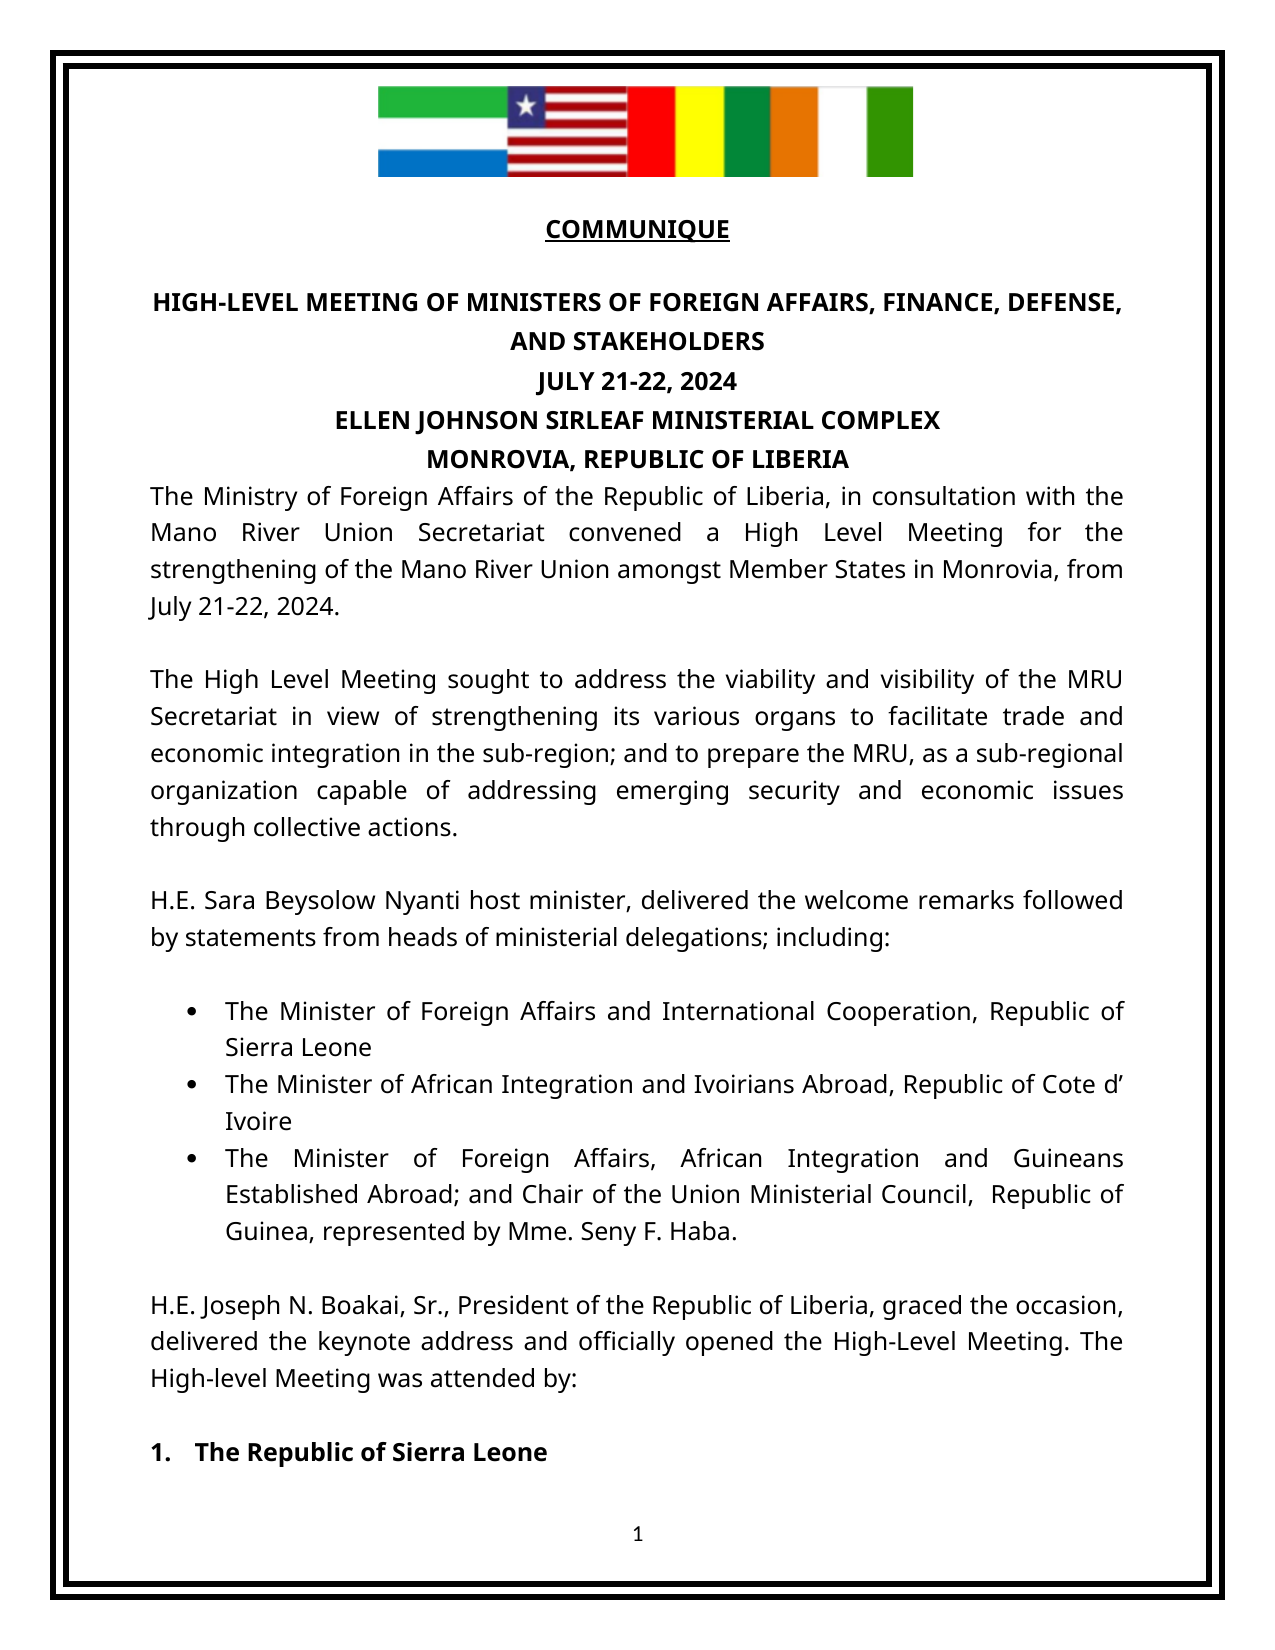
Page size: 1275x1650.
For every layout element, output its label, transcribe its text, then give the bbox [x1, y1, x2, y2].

text JULY 21-22, 2024 [150, 363, 1125, 397]
list The Republic of Sierra Leone [150, 1435, 1125, 1469]
text The Ministry of Foreign Affairs of the Republic of Liberia, in consultation with the Mano River Union Secretariat convened a High Level Meeting for the strengthening of the Mano River Union amongst Member States in Monrovia, from July 21-22, 2024. [150, 478, 1125, 623]
text COMMUNIQUE [150, 211, 1125, 245]
list The Minister of African Integration and Ivoirians Abroad, Republic of Cote d’ Ivoire [187, 1067, 1125, 1137]
text HIGH-LEVEL MEETING OF MINISTERS OF FOREIGN AFFAIRS, FINANCE, DEFENSE, AND STAKEHOLDERS [150, 285, 1125, 358]
text ELLEN JOHNSON SIRLEAF MINISTERIAL COMPLEX [150, 402, 1125, 436]
list The Minister of Foreign Affairs and International Cooperation, Republic of Sierra Leone [187, 993, 1125, 1064]
text H.E. Joseph N. Boakai, Sr., President of the Republic of Liberia, graced the occasion, delivered the keynote address and officially opened the High-Level Meeting. The High-level Meeting was attended by: [150, 1287, 1125, 1395]
text H.E. Sara Beysolow Nyanti host minister, delivered the welcome remarks followed by statements from heads of ministerial delegations; including: [150, 883, 1125, 954]
text MONROVIA, REPUBLIC OF LIBERIA [150, 442, 1125, 476]
text The High Level Meeting sought to address the viability and visibility of the MRU Secretariat in view of strengthening its various organs to facilitate trade and economic integration in the sub-region; and to prepare the MRU, as a sub-regional organization capable of addressing emerging security and economic issues through collective actions. [150, 662, 1125, 843]
picture [378, 86, 914, 177]
list The Minister of Foreign Affairs, African Integration and Guineans Established Abroad; and Chair of the Union Ministerial Council, Republic of Guinea, represented by Mme. Seny F. Haba. [187, 1140, 1125, 1248]
